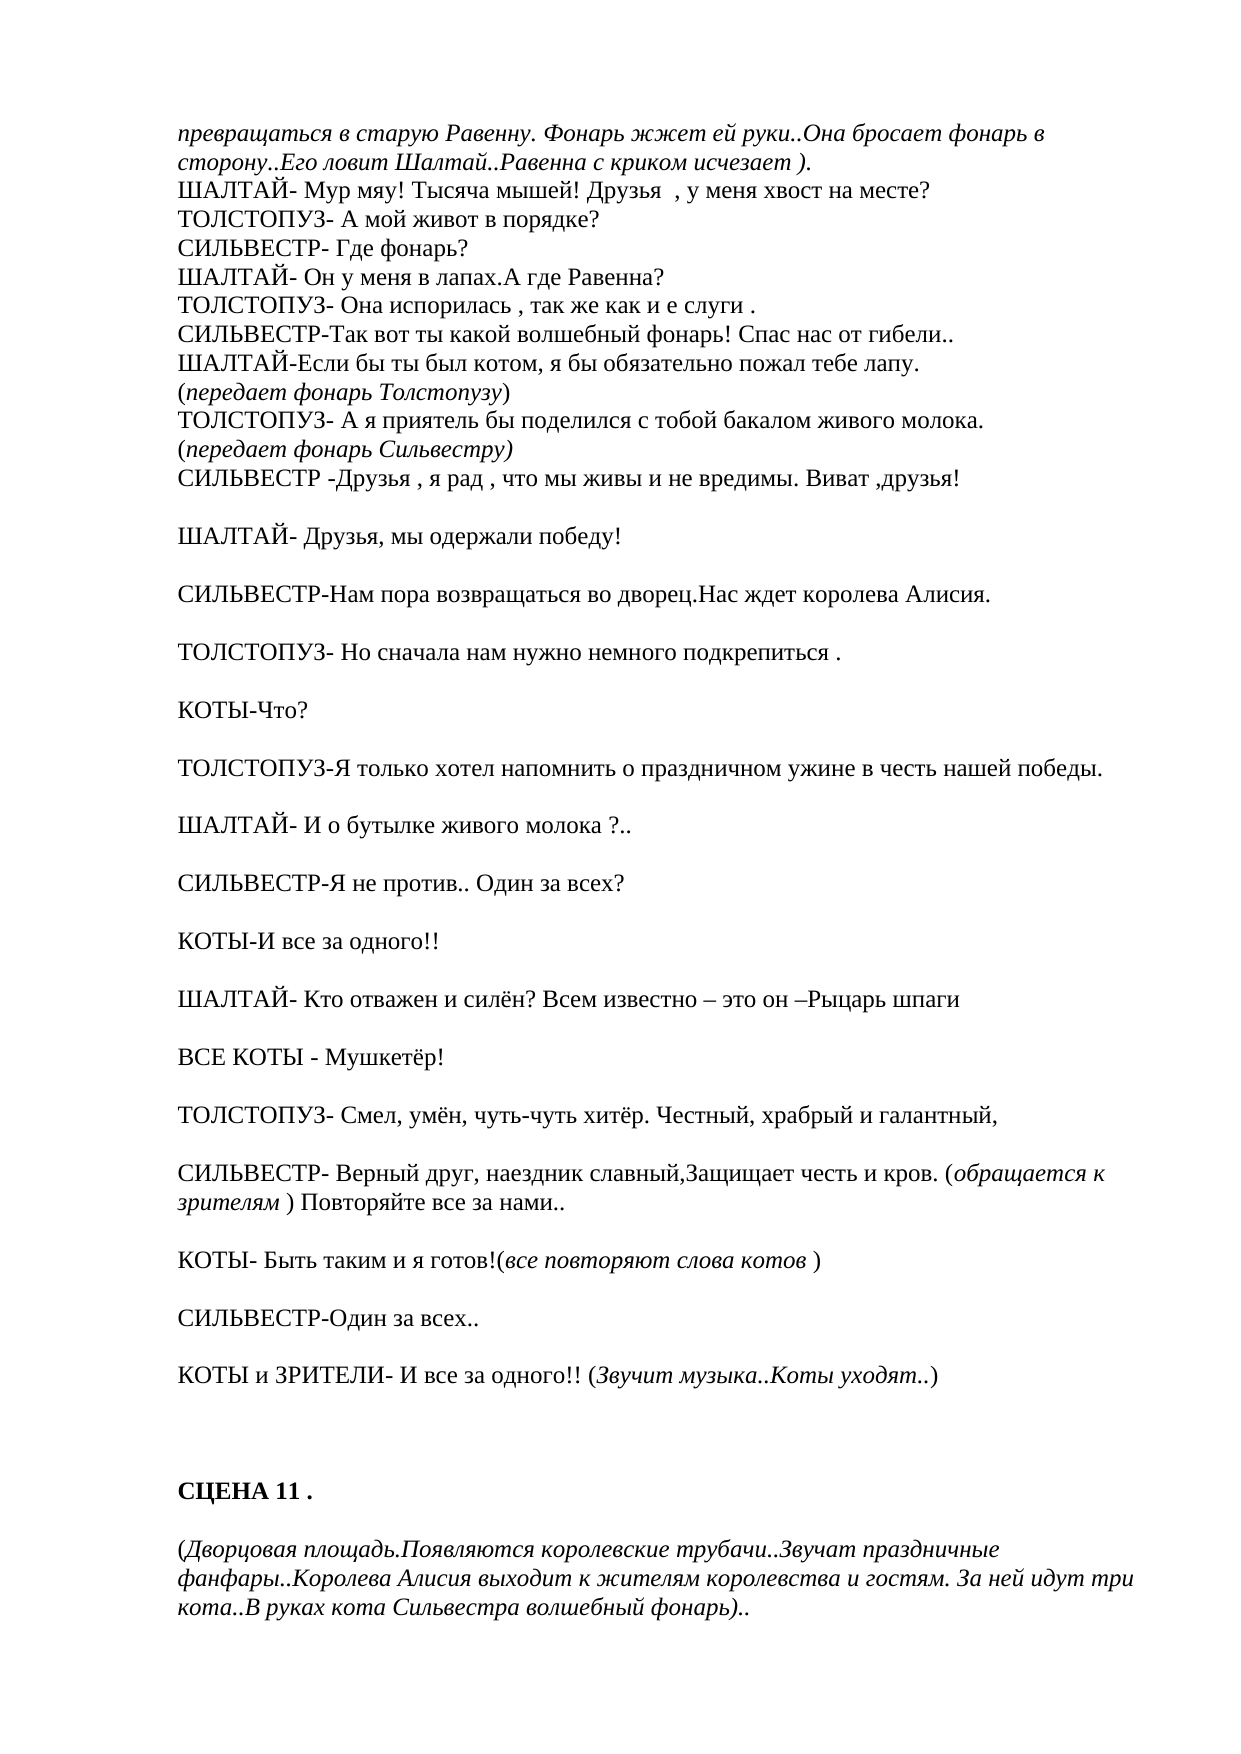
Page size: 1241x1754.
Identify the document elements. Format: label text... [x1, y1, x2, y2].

text ШАЛТАЙ-Если бы ты был котом, я бы обязательно пожал тебе лапу. [177, 348, 1152, 377]
text ТОЛСТОПУЗ- А я приятель бы поделился с тобой бакалом живого молока. [177, 406, 1152, 434]
text ШАЛТАЙ- Мур мяу! Тысяча мышей! Друзья , у меня хвост на месте? [177, 176, 1152, 204]
text ШАЛТАЙ- Друзья, мы одержали победу! [177, 521, 1152, 550]
text КОТЫ-Что? [177, 695, 1152, 723]
text ШАЛТАЙ- Он у меня в лапах.А где Равенна? [177, 262, 1152, 291]
text КОТЫ и ЗРИТЕЛИ- И все за одного!! (Звучит музыка..Коты уходят..) [177, 1361, 1152, 1389]
text ТОЛСТОПУЗ- Смел, умён, чуть-чуть хитёр. Честный, храбрый и галантный, [177, 1100, 1152, 1129]
text СЦЕНА 11 . [177, 1476, 1152, 1505]
text СИЛЬВЕСТР-Один за всех.. [177, 1303, 1152, 1331]
text (передает фонарь Толстопузу) [177, 377, 1152, 406]
text ТОЛСТОПУЗ- Но сначала нам нужно немного подкрепиться . [177, 637, 1152, 666]
text (Дворцовая площадь.Появляются королевские трубачи..Звучат праздничные фанфары..Королева Алисия выходит к жителям королевства и гостям. За ней идут три кота..В руках кота Сильвестра волшебный фонарь).. [177, 1534, 1152, 1621]
text СИЛЬВЕСТР -Друзья , я рад , что мы живы и не вредимы. Виват ,друзья! [177, 463, 1152, 492]
text ВСЕ КОТЫ - Мушкетёр! [177, 1042, 1152, 1071]
text ТОЛСТОПУЗ- А мой живот в порядке? [177, 204, 1152, 233]
text СИЛЬВЕСТР-Я не против.. Один за всех? [177, 868, 1152, 897]
text КОТЫ-И все за одного!! [177, 926, 1152, 955]
text СИЛЬВЕСТР- Где фонарь? [177, 233, 1152, 262]
text СИЛЬВЕСТР-Нам пора возвращаться во дворец.Нас ждет королева Алисия. [177, 579, 1152, 608]
text ТОЛСТОПУЗ- Она испорилась , так же как и е слуги . [177, 291, 1152, 319]
text КОТЫ- Быть таким и я готов!(все повторяют слова котов ) [177, 1245, 1152, 1273]
text (передает фонарь Сильвестру) [177, 434, 1152, 463]
text ТОЛСТОПУЗ-Я только хотел напомнить о праздничном ужине в честь нашей победы. [177, 753, 1152, 781]
text ШАЛТАЙ- Кто отважен и силён? Всем известно – это он –Рыцарь шпаги [177, 984, 1152, 1013]
text СИЛЬВЕСТР- Верный друг, наездник славный,Защищает честь и кров. (обращается к зрителям ) Повторяйте все за нами.. [177, 1158, 1152, 1216]
text ШАЛТАЙ- И о бутылке живого молока ?.. [177, 811, 1152, 839]
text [177, 118, 1152, 176]
text СИЛЬВЕСТР-Так вот ты какой волшебный фонарь! Спас нас от гибели.. [177, 319, 1152, 348]
